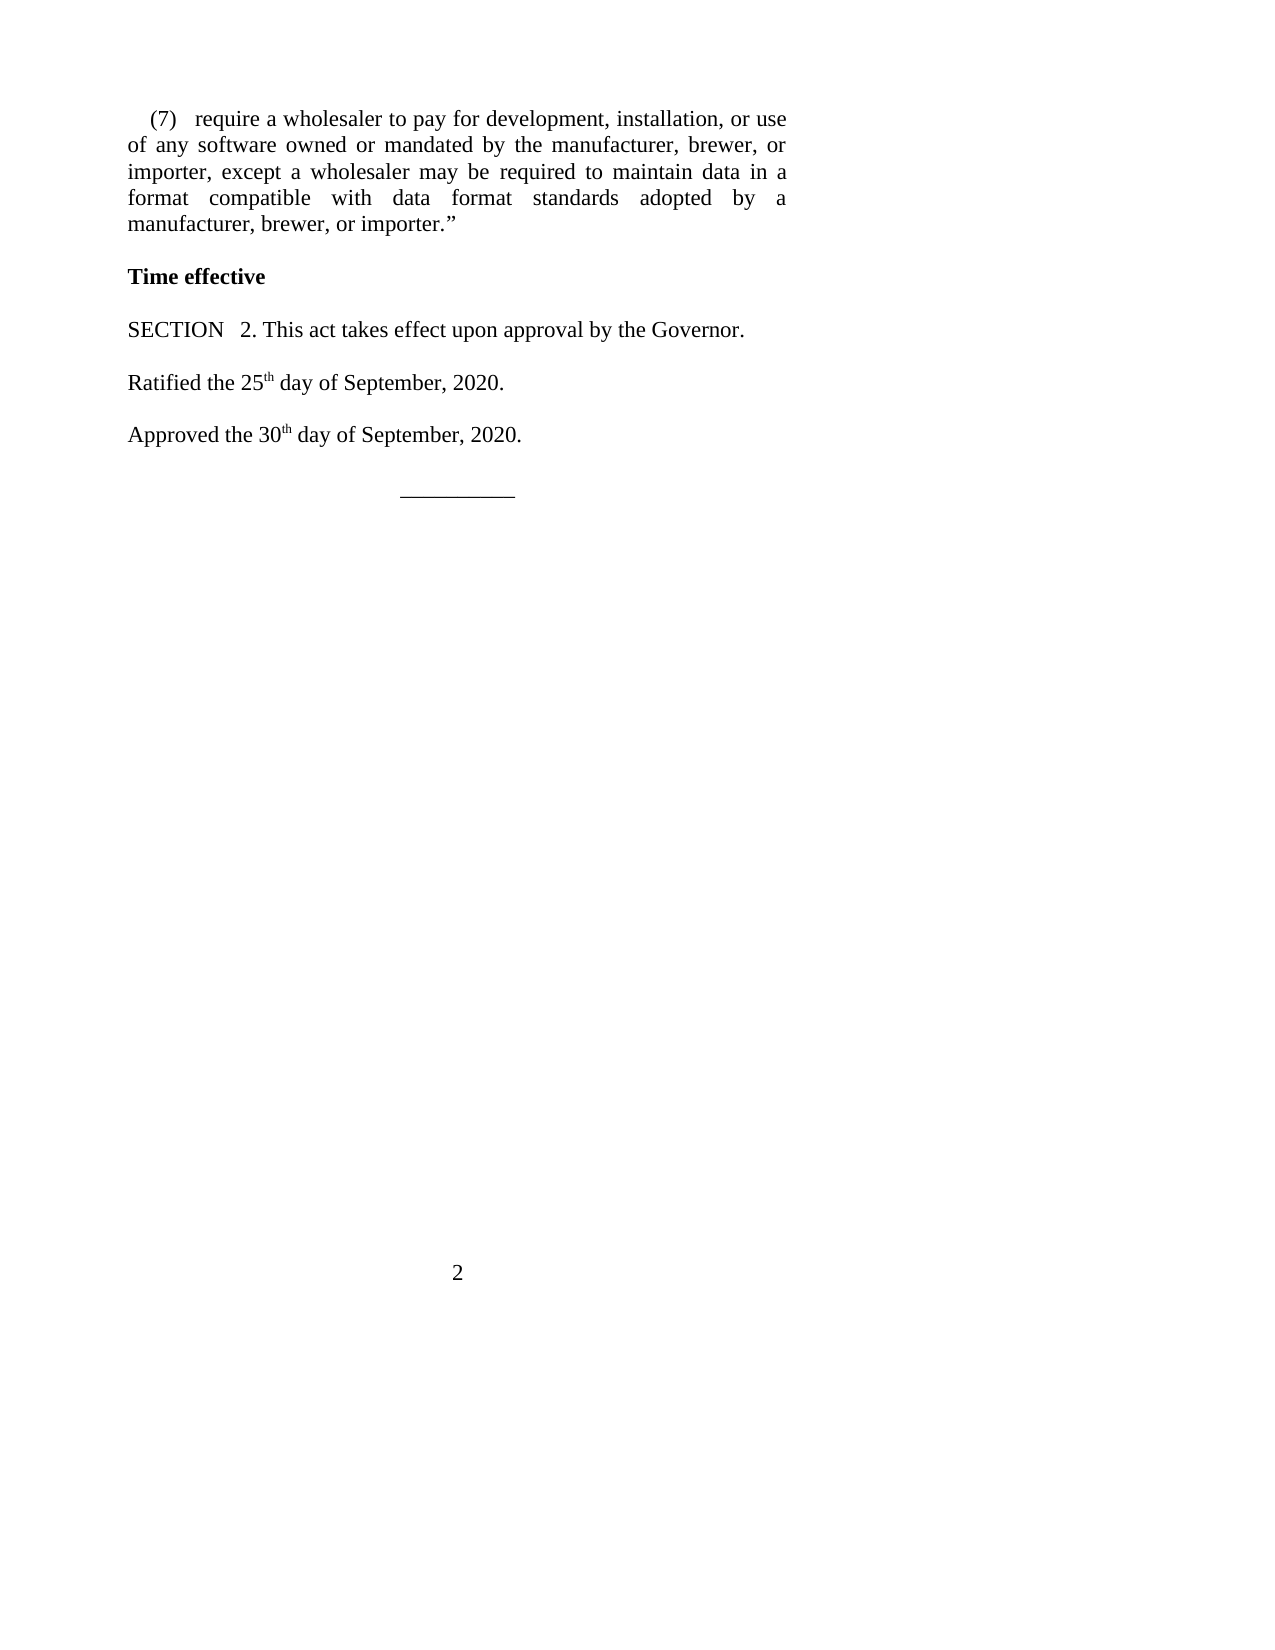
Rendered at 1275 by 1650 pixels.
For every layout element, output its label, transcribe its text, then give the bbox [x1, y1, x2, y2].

text Ratified the 25th day of September, 2020. [127, 368, 787, 395]
text __________ [127, 474, 787, 500]
text Approved the 30th day of September, 2020. [127, 421, 787, 448]
text Time effective [127, 263, 787, 289]
text (7) require a wholesaler to pay for development, installation, or use of any software owned or mandated by the manufacturer, brewer, or importer, except a wholesaler may be required to maintain data in a format compatible with data format standards adopted by a manufacturer, brewer, or importer.” [127, 105, 787, 237]
text SECTION 2. This act takes effect upon approval by the Governor. [127, 316, 787, 342]
